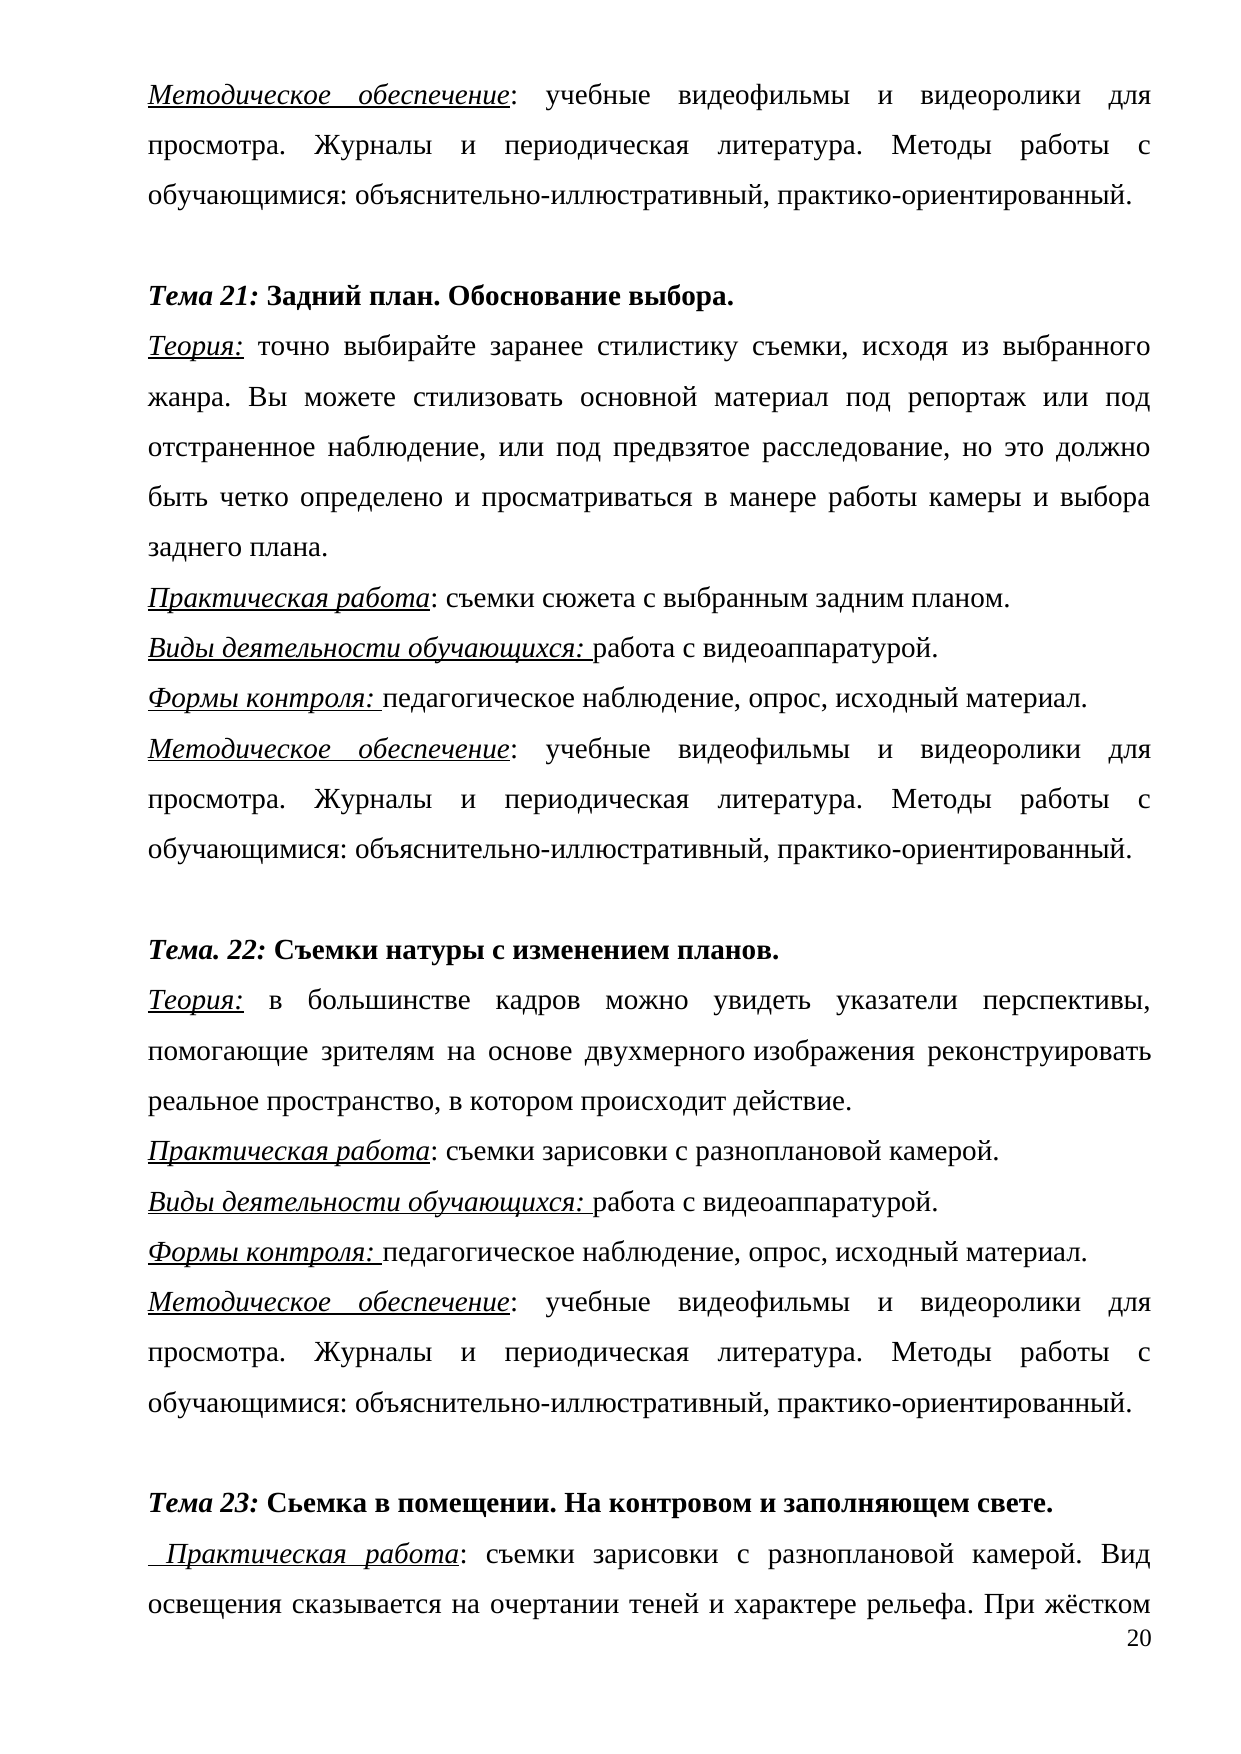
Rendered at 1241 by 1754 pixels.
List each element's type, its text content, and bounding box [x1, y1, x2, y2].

text Тема 23: Сьемка в помещении. На контровом и заполняющем свете. [148, 1486, 1152, 1519]
text Виды деятельности обучающихся: работа с видеоаппаратурой. [148, 1184, 1152, 1217]
text Тема 21: Задний план. Обоснование выбора. [148, 278, 1152, 312]
text Практическая работа: съемки сюжета с выбранным задним планом. [148, 580, 1152, 613]
text Практическая работа: съемки зарисовки с разноплановой камерой. [148, 1133, 1152, 1167]
text Теория: в большинстве кадров можно увидеть указатели перспективы, помогающие зрителям на основе двухмерного изображения реконструировать реальное пространство, в котором происходит действие. [148, 982, 1152, 1117]
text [148, 1536, 1152, 1620]
text Формы контроля: педагогическое наблюдение, опрос, исходный материал. [148, 681, 1152, 714]
text Виды деятельности обучающихся: работа с видеоаппаратурой. [148, 630, 1152, 664]
text Формы контроля: педагогическое наблюдение, опрос, исходный материал. [148, 1234, 1152, 1267]
text Теория: точно выбирайте заранее стилистику съемки, исходя из выбранного жанра. Вы можете стилизовать основной материал под репортаж или под отстраненное наблюдение, или под предвзятое расследование, но это должно быть четко определено и просматриваться в манере работы камеры и выбора заднего плана. [148, 328, 1152, 563]
text Тема. 22: Съемки натуры с изменением планов. [148, 932, 1152, 966]
